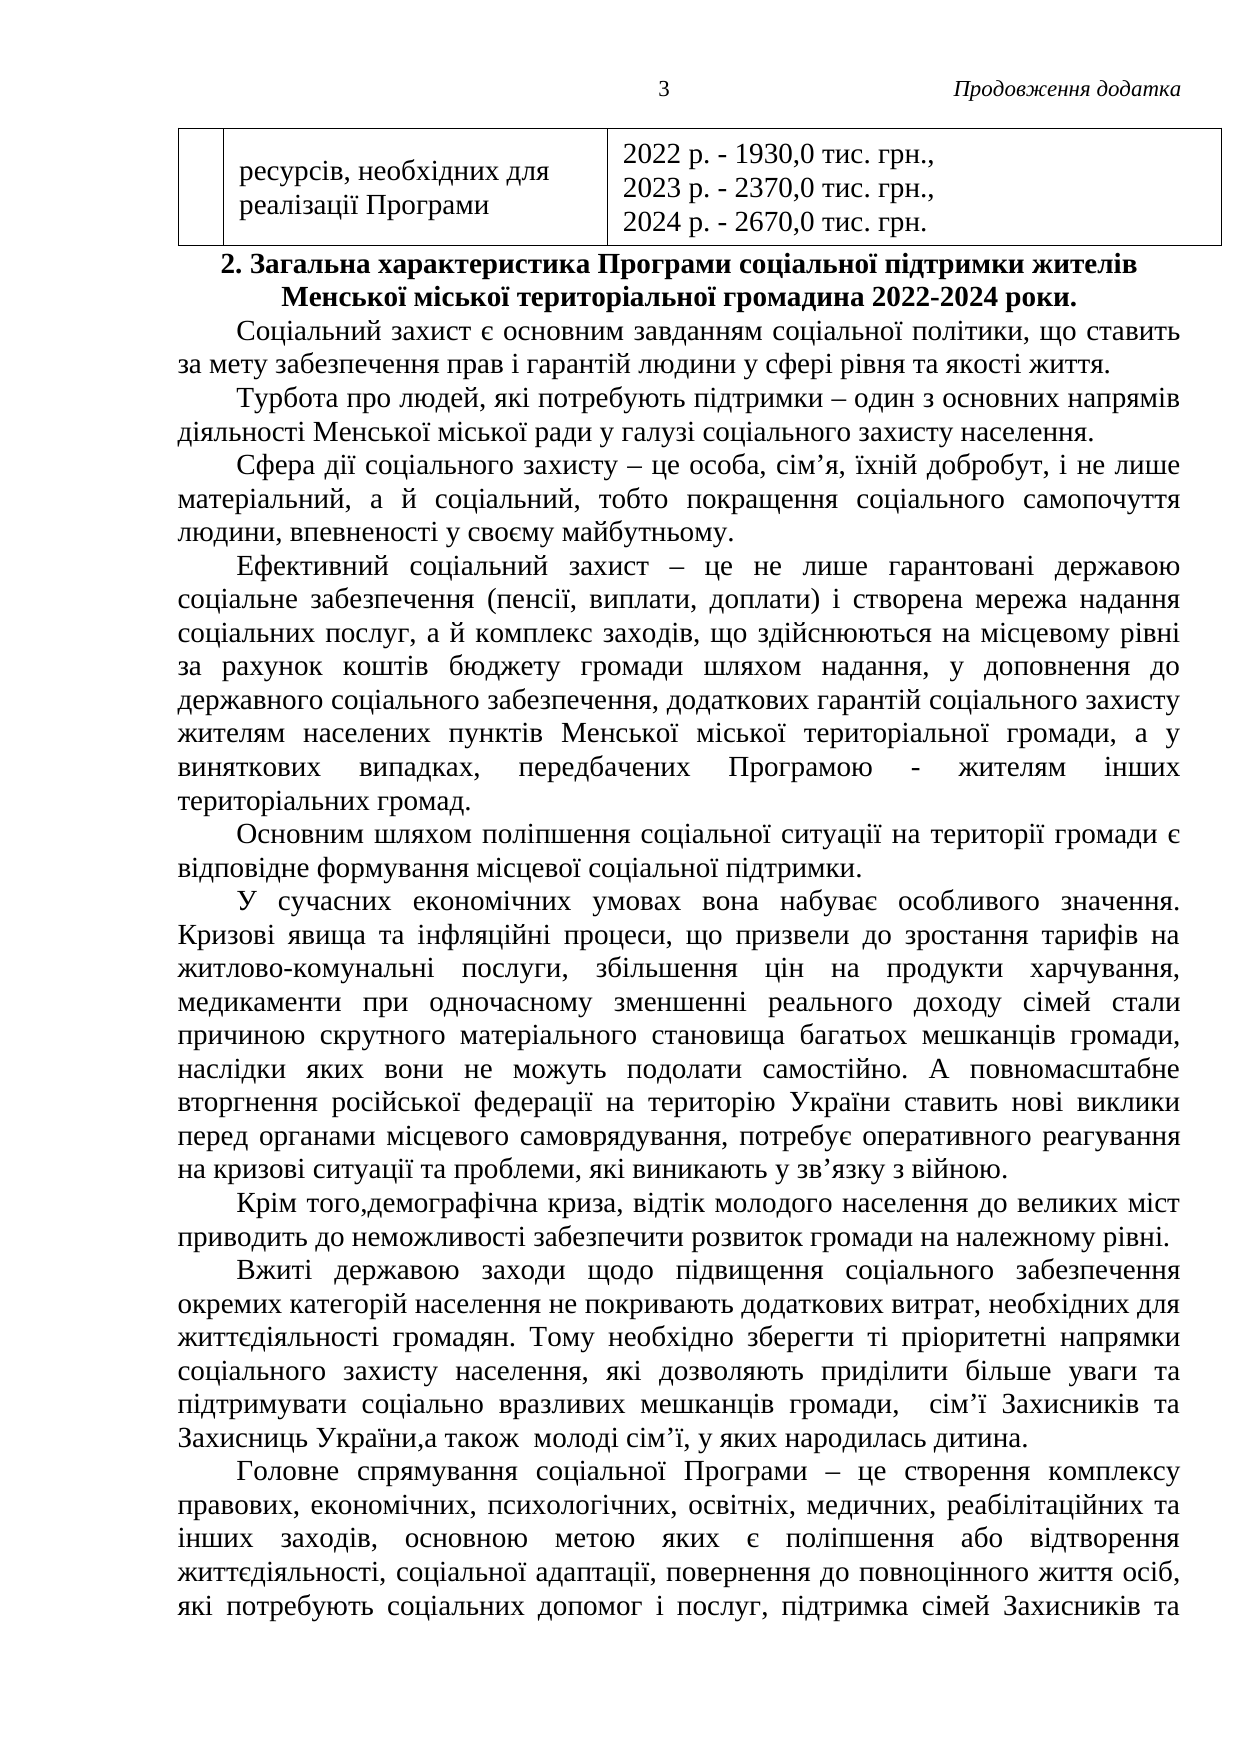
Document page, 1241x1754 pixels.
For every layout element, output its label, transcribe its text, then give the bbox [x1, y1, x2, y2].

text Соціальний захист є основним завданням соціальної політики, що ставить за мету забезпечення прав і гарантій людини у сфері рівня та якості життя. [177, 313, 1181, 380]
text 2. Загальна характеристика Програми соціальної підтримки жителів Менської міської територіальної громадина 2022-2024 роки. [177, 246, 1181, 313]
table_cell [224, 129, 607, 245]
text Крім того,демографічна криза, відтік молодого населення до великих міст приводить до неможливості забезпечити розвиток громади на належному рівні. [177, 1185, 1181, 1252]
text Основним шляхом поліпшення соціальної ситуації на території громади є відповідне формування місцевої соціальної підтримки. [177, 816, 1181, 883]
text Сфера дії соціального захисту – це особа, сім’я, їхній добробут, і не лише матеріальний, а й соціальний, тобто покращення соціального самопочуття людини, впевненості у своєму майбутньому. [177, 447, 1181, 548]
text Турбота про людей, які потребують підтримки – один з основних напрямів діяльності Менської міської ради у галузі соціального захисту населення. [177, 380, 1181, 447]
text Ефективний соціальний захист – це не лише гарантовані державою соціальне забезпечення (пенсії, виплати, доплати) і створена мережа надання соціальних послуг, а й комплекс заходів, що здійснюються на місцевому рівні за рахунок коштів бюджету громади шляхом надання, у доповнення до державного соціального забезпечення, додаткових гарантій соціального захисту жителям населених пунктів Менської міської територіальної громади, а у виняткових випадках, передбачених Програмою - жителям інших територіальних громад. [177, 548, 1181, 816]
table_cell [608, 129, 1221, 245]
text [177, 1453, 1181, 1621]
text Вжиті державою заходи щодо підвищення соціального забезпечення окремих категорій населення не покривають додаткових витрат, необхідних для життєдіяльності громадян. Тому необхідно зберегти ті пріоритетні напрямки соціального захисту населення, які дозволяють приділити більше уваги та підтримувати соціально вразливих мешканців громади, сім’ї Захисників та Захисниць України,а також молоді сім’ї, у яких народилась дитина. [177, 1252, 1181, 1453]
text У сучасних економічних умовах вона набуває особливого значення. Кризові явища та інфляційні процеси, що призвели до зростання тарифів на житлово-комунальні послуги, збільшення цін на продукти харчування, медикаменти при одночасному зменшенні реального доходу сімей стали причиною скрутного матеріального становища багатьох мешканців громади, наслідки яких вони не можуть подолати самостійно. А повномасштабне вторгнення російської федерації на територію України ставить нові виклики перед органами місцевого самоврядування, потребує оперативного реагування на кризові ситуації та проблеми, які виникають у зв’язку з війною. [177, 883, 1181, 1185]
table_cell 9 [179, 129, 223, 245]
